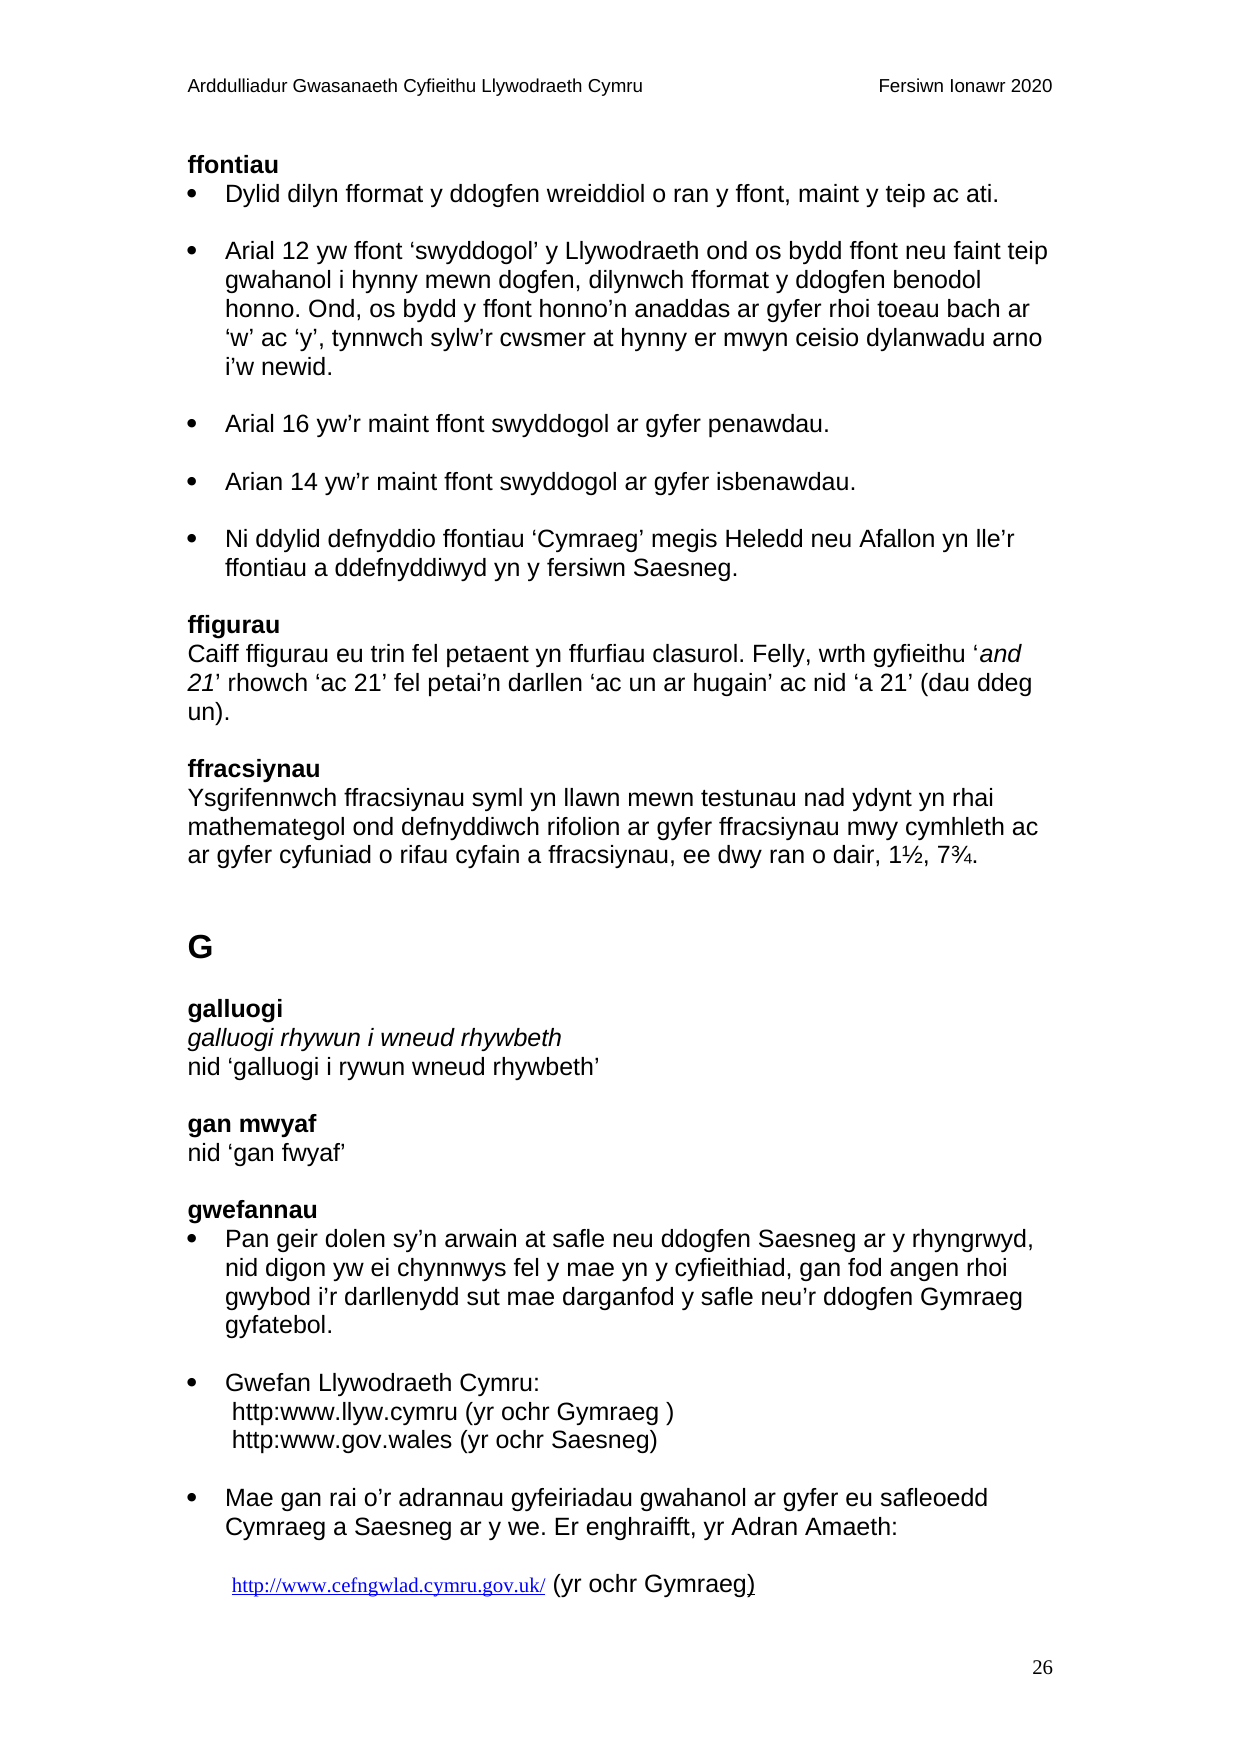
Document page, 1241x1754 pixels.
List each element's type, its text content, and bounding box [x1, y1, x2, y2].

text http:www.llyw.cymru (yr ochr Gymraeg ) [232, 1397, 1053, 1425]
list Dylid dilyn fformat y ddogfen wreiddiol o ran y ffont, maint y teip ac ati. [187, 179, 1053, 208]
subtitle nid ‘gan fwyaf’ [187, 1138, 1053, 1166]
list Pan geir dolen sy’n arwain at safle neu ddogfen Saesneg ar y rhyngrwyd, nid digon yw ei chynnwys fel y mae yn y cyfieithiad, gan fod angen rhoi gwybod i’r darllenydd sut mae darganfod y safle neu’r ddogfen Gymraeg gyfatebol. [187, 1224, 1053, 1339]
text http:www.gov.wales (yr ochr Saesneg) [232, 1425, 1053, 1454]
list Arial 16 yw’r maint ffont swyddogol ar gyfer penawdau. [187, 409, 1053, 438]
text Ysgrifennwch ffracsiynau syml yn llawn mewn testunau nad ydynt yn rhai mathemategol ond defnyddiwch rifolion ar gyfer ffracsiynau mwy cymhleth ac ar gyfer cyfuniad o rifau cyfain a ffracsiynau, ee dwy ran o dair, 1½, 7¾. [187, 783, 1053, 869]
text galluogi [187, 994, 1053, 1023]
list Arian 14 yw’r maint ffont swyddogol ar gyfer isbenawdau. [187, 467, 1053, 495]
subtitle G [187, 927, 1053, 965]
text ffontiau [187, 150, 1053, 179]
text gwefannau [187, 1195, 1053, 1224]
list Ni ddylid defnyddio ffontiau ‘Cymraeg’ megis Heledd neu Afallon yn lle’r ffontiau a ddefnyddiwyd yn y fersiwn Saesneg. [187, 524, 1053, 582]
text galluogi rhywun i wneud rhywbeth [187, 1023, 1053, 1051]
list Arial 12 yw ffont ‘swyddogol’ y Llywodraeth ond os bydd ffont neu faint teip gwahanol i hynny mewn dogfen, dilynwch fformat y ddogfen benodol honno. Ond, os bydd y ffont honno’n anaddas ar gyfer rhoi toeau bach ar ‘w’ ac ‘y’, tynnwch sylw’r cwsmer at hynny er mwyn ceisio dylanwadu arno i’w newid. [187, 236, 1053, 380]
text ffigurau [187, 611, 1053, 639]
text ffracsiynau [187, 754, 1053, 783]
text Caiff ffigurau eu trin fel petaent yn ffurfiau clasurol. Felly, wrth gyfieithu ‘and 21’ rhowch ‘ac 21’ fel petai’n darllen ‘ac un ar hugain’ ac nid ‘a 21’ (dau ddeg un). [187, 639, 1053, 726]
text gan mwyaf [187, 1109, 1053, 1138]
list Mae gan rai o’r adrannau gyfeiriadau gwahanol ar gyfer eu safleoedd Cymraeg a Saesneg ar y we. Er enghraifft, yr Adran Amaeth: [187, 1483, 1053, 1541]
list Gwefan Llywodraeth Cymru: [187, 1368, 1053, 1397]
text http://www.cefngwlad.cymru.gov.uk/ (yr ochr Gymraeg) [232, 1569, 1053, 1598]
text nid ‘galluogi i rywun wneud rhywbeth’ [187, 1051, 1053, 1080]
